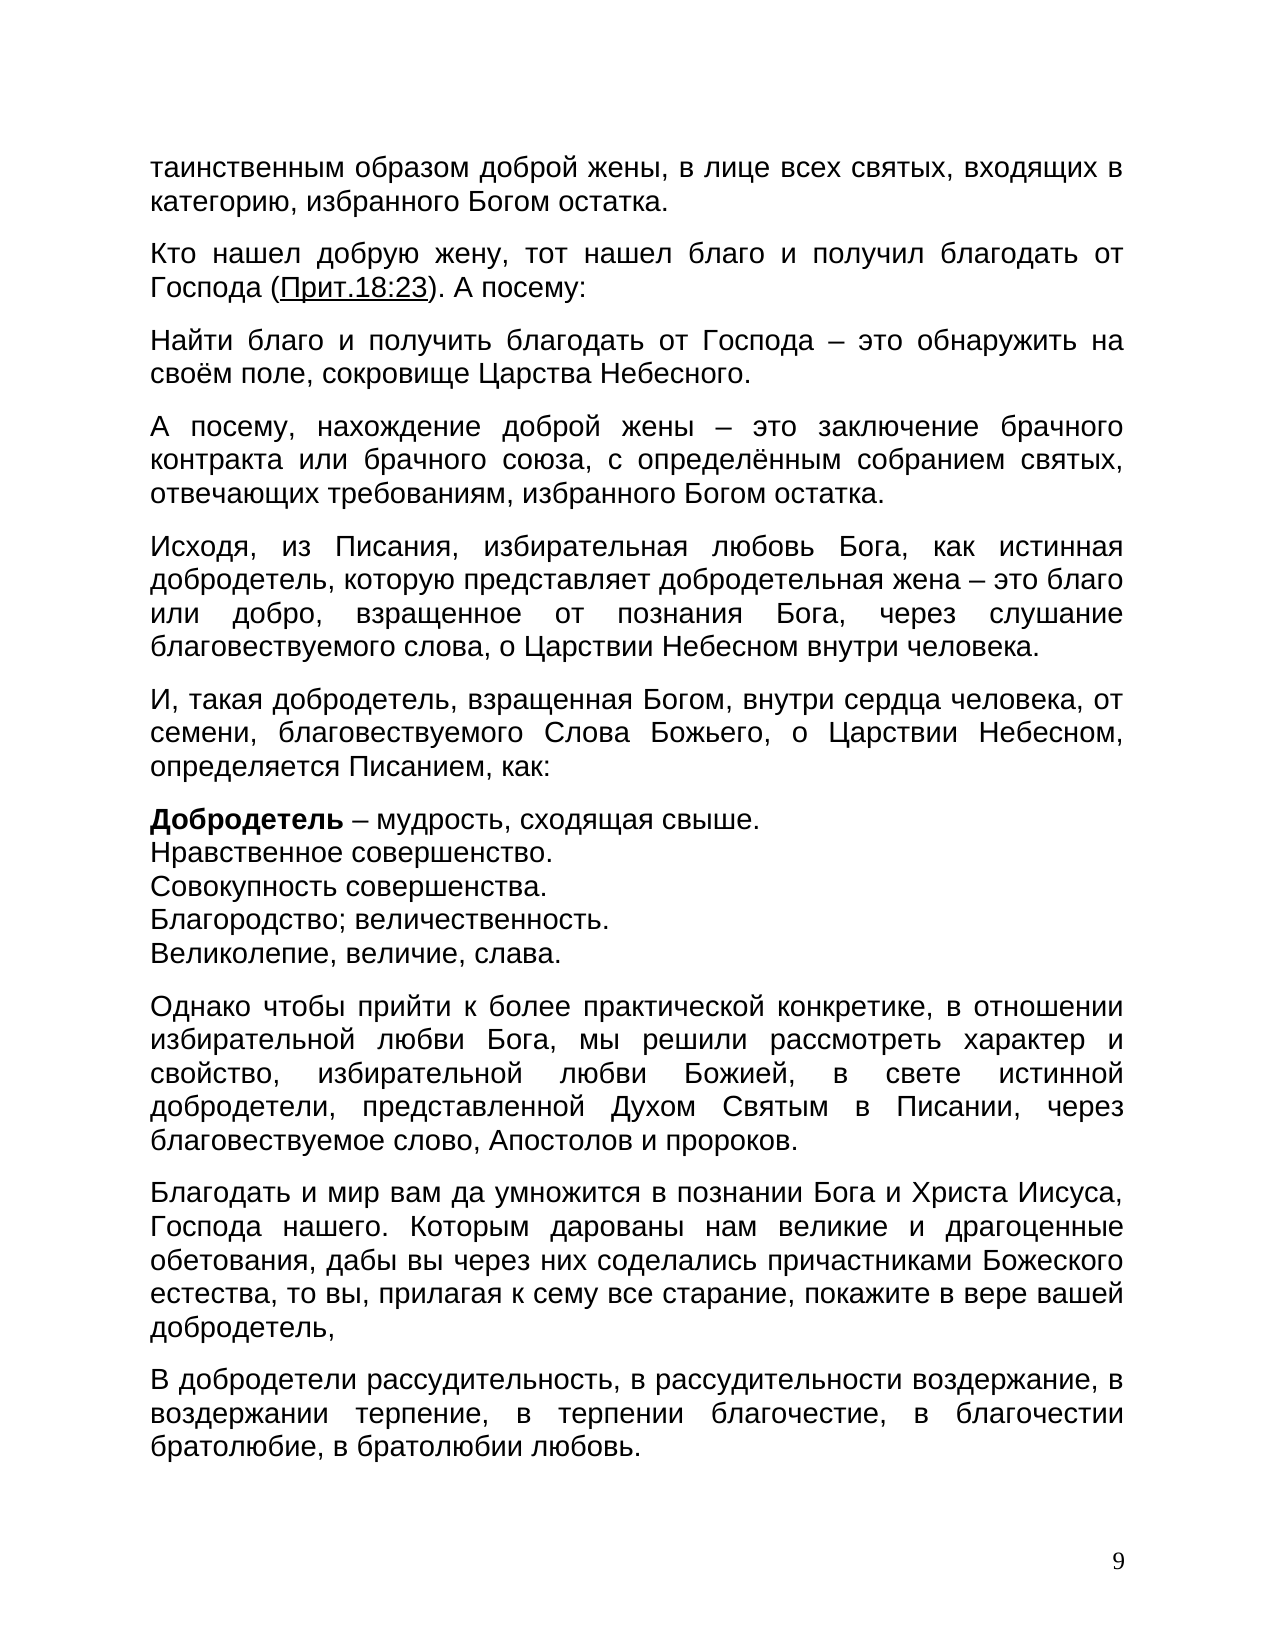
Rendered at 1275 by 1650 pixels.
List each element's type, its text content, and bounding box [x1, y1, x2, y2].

text А посему, нахождение доброй жены – это заключение брачного контракта или брачного союза, с определённым собранием святых, отвечающих требованиям, избранного Богом остатка. [150, 409, 1125, 509]
text Великолепие, величие, слава. [150, 936, 1125, 969]
text Благородство; величественность. [150, 902, 1125, 936]
text Благодать и мир вам да умножится в познании Бога и Христа Иисуса, Господа нашего. Которым дарованы нам великие и драгоценные обетования, дабы вы через них соделались причастниками Божеского естества, то вы, прилагая к сему все старание, покажите в вере вашей добродетель, [150, 1175, 1125, 1343]
text Однако чтобы прийти к более практической конкретике, в отношении избирательной любви Бога, мы решили рассмотреть характер и свойство, избирательной любви Божией, в свете истинной добродетели, представленной Духом Святым в Писании, через благовествуемое слово, Апостолов и пророков. [150, 988, 1125, 1156]
text Добродетель – мудрость, сходящая свыше. [150, 802, 1125, 835]
text И, такая добродетель, взращенная Богом, внутри сердца человека, от семени, благовествуемого Слова Божьего, о Царствии Небесном, определяется Писанием, как: [150, 682, 1125, 782]
text В добродетели рассудительность, в рассудительности воздержание, в воздержании терпение, в терпении благочестие, в благочестии братолюбие, в братолюбии любовь. [150, 1362, 1125, 1463]
text Совокупность совершенства. [150, 869, 1125, 902]
text Исходя, из Писания, избирательная любовь Бога, как истинная добродетель, которую представляет добродетельная жена – это благо или добро, взращенное от познания Бога, через слушание благовествуемого слова, о Царствии Небесном внутри человека. [150, 528, 1125, 663]
text Нравственное совершенство. [150, 835, 1125, 869]
text Найти благо и получить благодать от Господа – это обнаружить на своём поле, сокровище Царства Небесного. [150, 322, 1125, 389]
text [150, 150, 1125, 217]
text Кто нашел добрую жену, тот нашел благо и получил благодать от Господа (Прит.18:23). А посему: [150, 236, 1125, 303]
